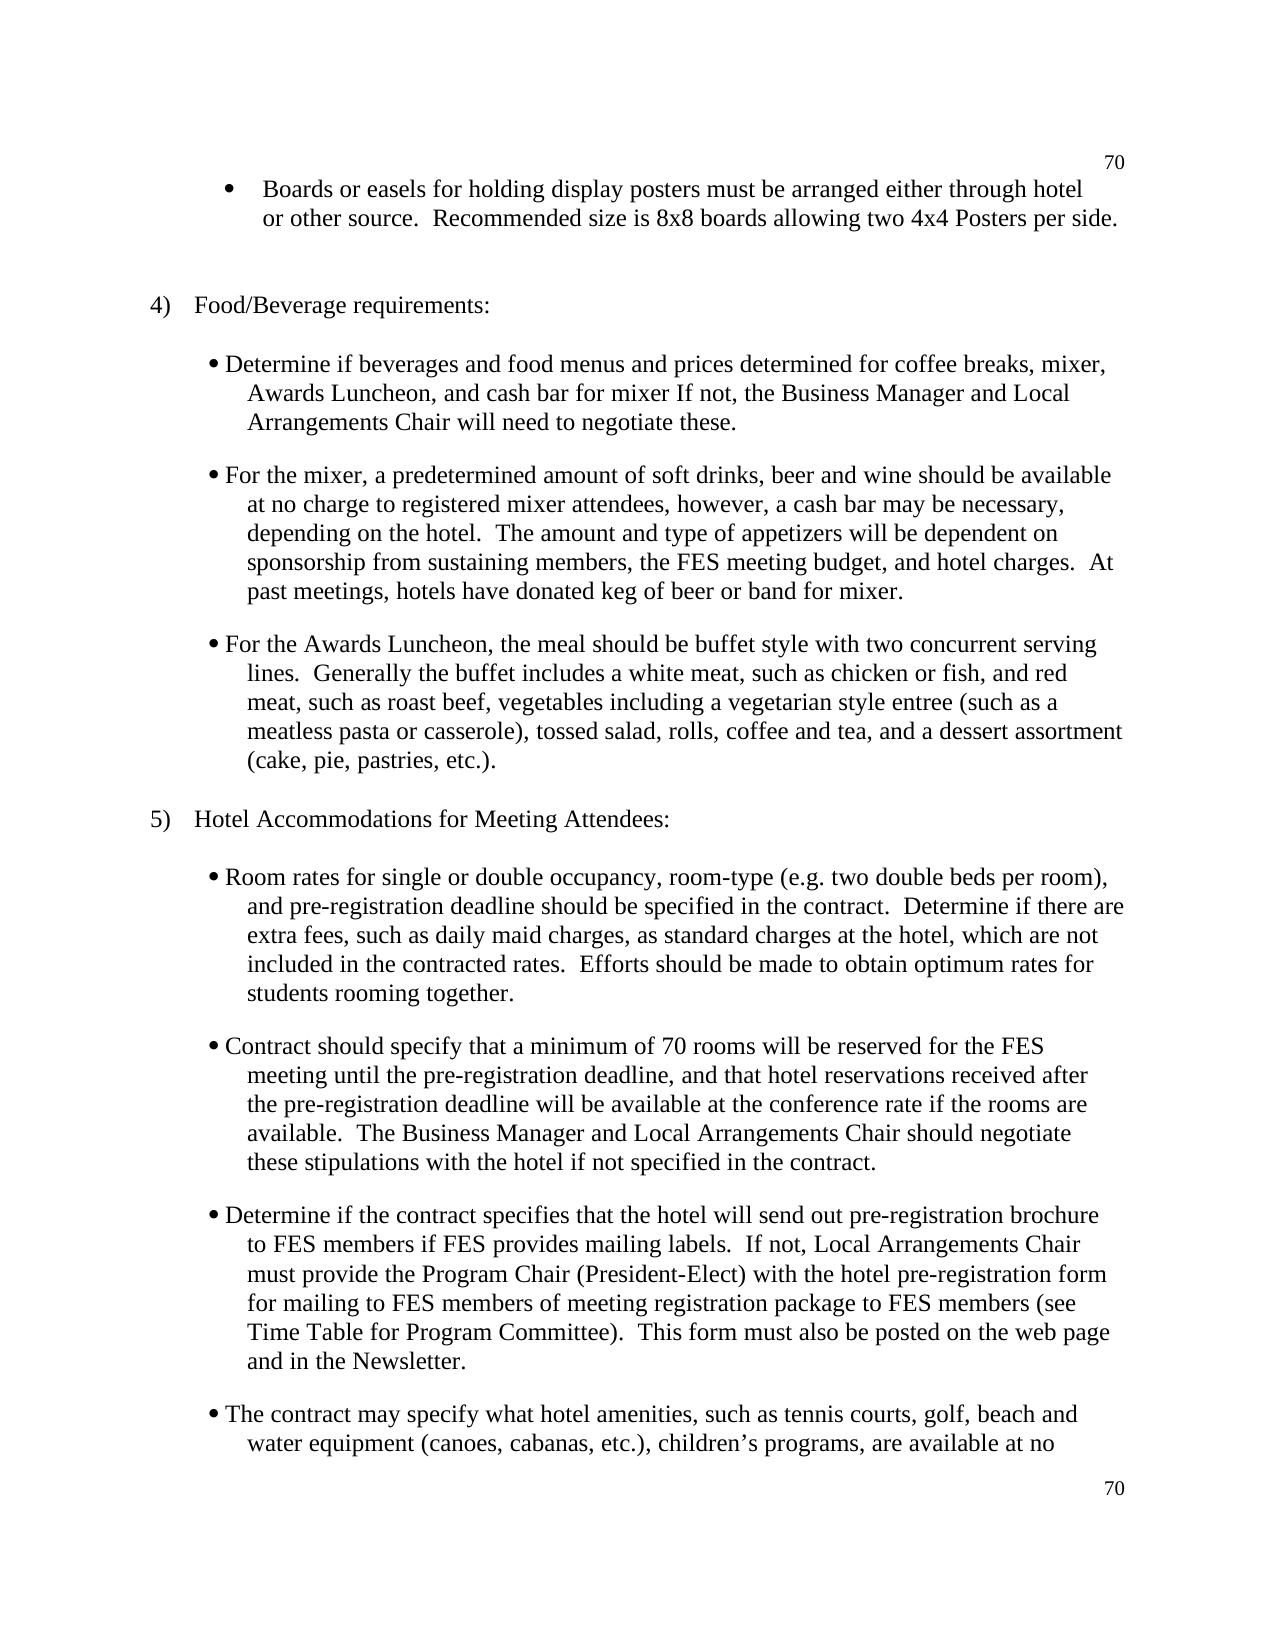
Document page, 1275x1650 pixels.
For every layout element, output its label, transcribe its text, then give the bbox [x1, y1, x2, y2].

list For the mixer, a predetermined amount of soft drinks, beer and wine should be available at no charge to registered mixer attendees, however, a cash bar may be necessary, depending on the hotel. The amount and type of appetizers will be dependent on sponsorship from sustaining members, the FES meeting budget, and hotel charges. At past meetings, hotels have donated keg of beer or band for mixer. [209, 460, 1125, 629]
list Boards or easels for holding display posters must be arranged either through hotel or other source. Recommended size is 8x8 boards allowing two 4x4 Posters per side. [225, 174, 1125, 232]
list Contract should specify that a minimum of 70 rooms will be reserved for the FES meeting until the pre-registration deadline, and that hotel reservations received after the pre-registration deadline will be available at the conference rate if the rooms are available. The Business Manager and Local Arrangements Chair should negotiate these stipulations with the hotel if not specified in the contract. [209, 1031, 1125, 1200]
list For the Awards Luncheon, the meal should be buffet style with two concurrent serving lines. Generally the buffet includes a white meat, such as chicken or fish, and red meat, such as roast beef, vegetables including a vegetarian style entree (such as a meatless pasta or casserole), tossed salad, rolls, coffee and tea, and a dessert assortment (cake, pie, pastries, etc.). [209, 629, 1125, 774]
list Determine if the contract specifies that the hotel will send out pre-registration brochure to FES members if FES provides mailing labels. If not, Local Arrangements Chair must provide the Program Chair (President-Elect) with the hotel pre-registration form for mailing to FES members of meeting registration package to FES members (see Time Table for Program Committee). This form must also be posted on the web page and in the Newsletter. [209, 1200, 1125, 1399]
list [209, 1399, 1125, 1457]
list Food/Beverage requirements: [150, 290, 1125, 319]
list Hotel Accommodations for Meeting Attendees: [150, 803, 1125, 832]
list Room rates for single or double occupancy, room-type (e.g. two double beds per room), and pre-registration deadline should be specified in the contract. Determine if there are extra fees, such as daily maid charges, as standard charges at the hotel, which are not included in the contracted rates. Efforts should be made to obtain optimum rates for students rooming together. [209, 862, 1125, 1031]
list Determine if beverages and food menus and prices determined for coffee breaks, mixer, Awards Luncheon, and cash bar for mixer If not, the Business Manager and Local Arrangements Chair will need to negotiate these. [209, 348, 1125, 460]
